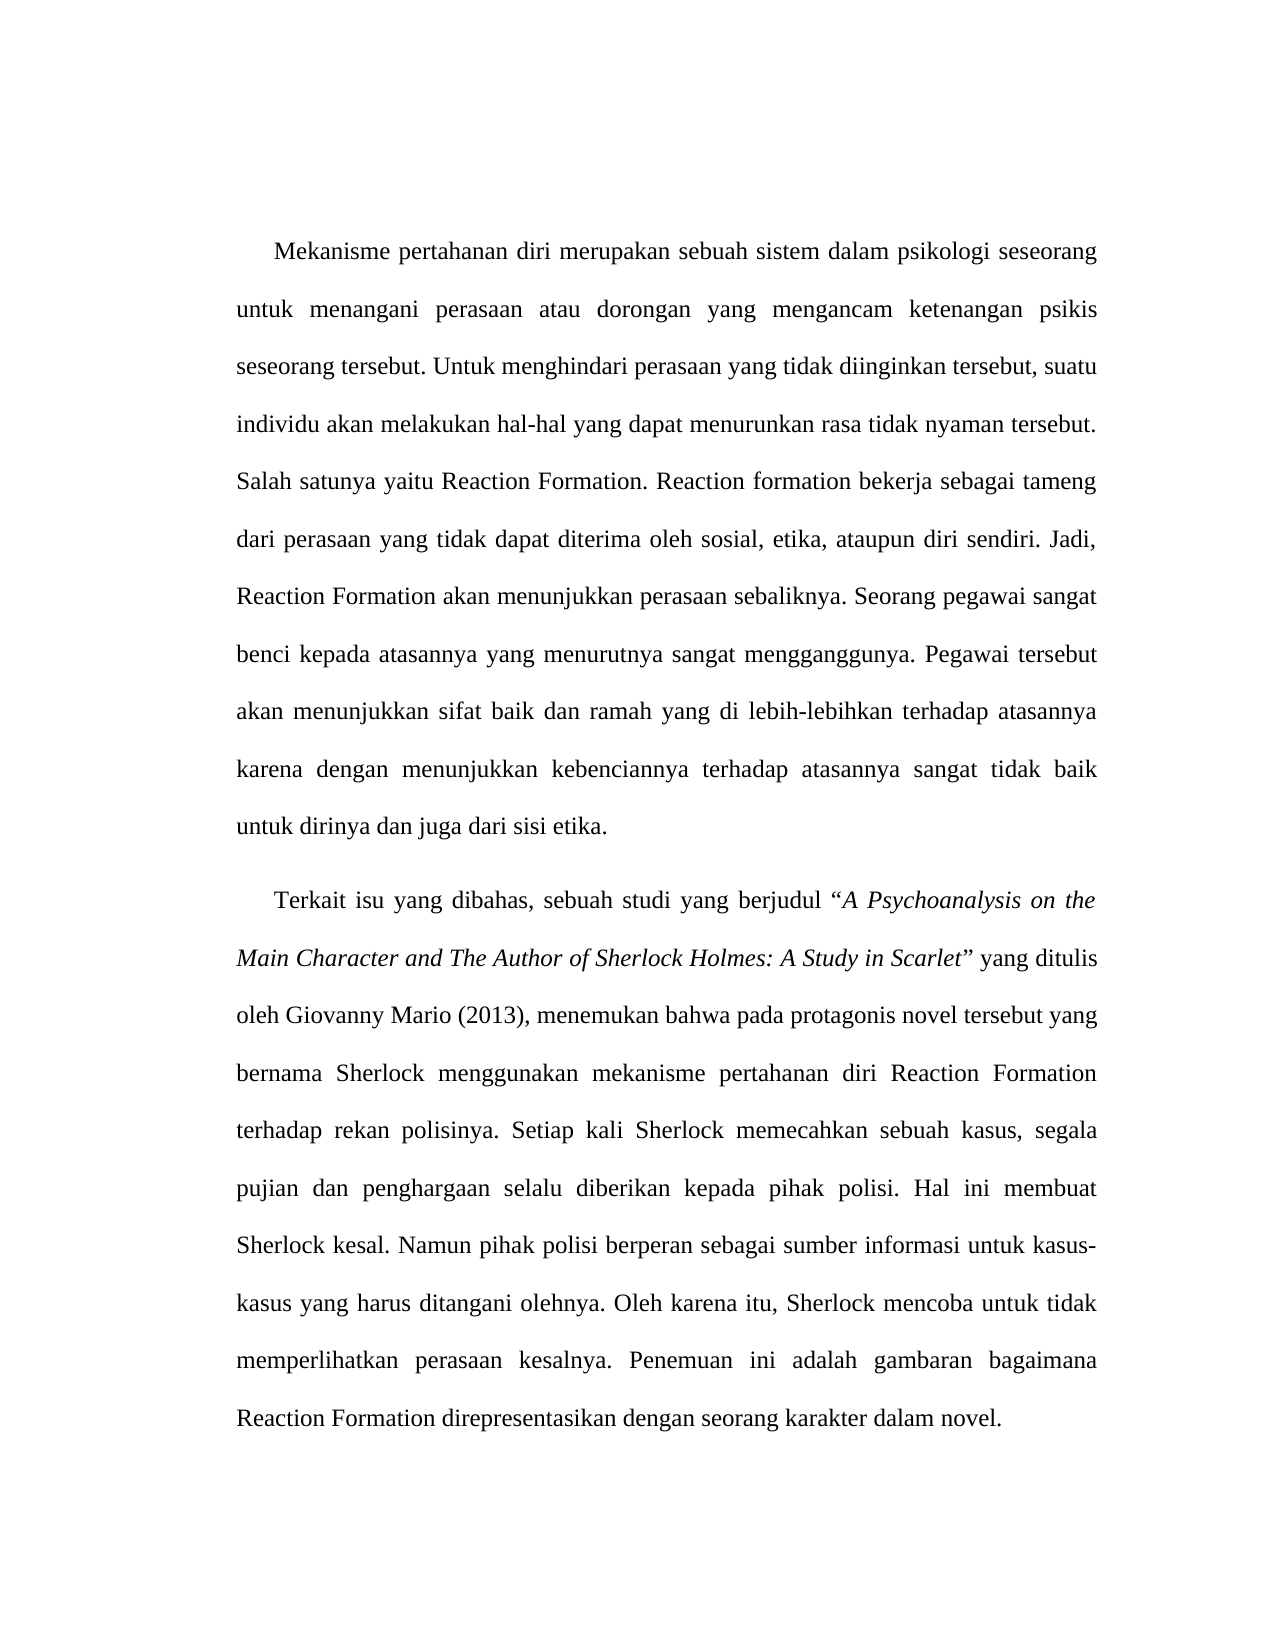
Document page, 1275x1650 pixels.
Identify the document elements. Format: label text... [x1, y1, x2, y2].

text Mekanisme pertahanan diri merupakan sebuah sistem dalam psikologi seseorang untuk menangani perasaan atau dorongan yang mengancam ketenangan psikis seseorang tersebut. Untuk menghindari perasaan yang tidak diinginkan tersebut, suatu individu akan melakukan hal-hal yang dapat menurunkan rasa tidak nyaman tersebut. Salah satunya yaitu Reaction Formation. Reaction formation bekerja sebagai tameng dari perasaan yang tidak dapat diterima oleh sosial, etika, ataupun diri sendiri. Jadi, Reaction Formation akan menunjukkan perasaan sebaliknya. Seorang pegawai sangat benci kepada atasannya yang menurutnya sangat mengganggunya. Pegawai tersebut akan menunjukkan sifat baik dan ramah yang di lebih-lebihkan terhadap atasannya karena dengan menunjukkan kebenciannya terhadap atasannya sangat tidak baik untuk dirinya dan juga dari sisi etika. [236, 236, 1098, 840]
text Terkait isu yang dibahas, sebuah studi yang berjudul “A Psychoanalysis on the Main Character and The Author of Sherlock Holmes: A Study in Scarlet” yang ditulis oleh Giovanny Mario (2013), menemukan bahwa pada protagonis novel tersebut yang bernama Sherlock menggunakan mekanisme pertahanan diri Reaction Formation terhadap rekan polisinya. Setiap kali Sherlock memecahkan sebuah kasus, segala pujian dan penghargaan selalu diberikan kepada pihak polisi. Hal ini membuat Sherlock kesal. Namun pihak polisi berperan sebagai sumber informasi untuk kasus-kasus yang harus ditangani olehnya. Oleh karena itu, Sherlock mencoba untuk tidak memperlihatkan perasaan kesalnya. Penemuan ini adalah gambaran bagaimana Reaction Formation direpresentasikan dengan seorang karakter dalam novel. [236, 885, 1098, 1432]
